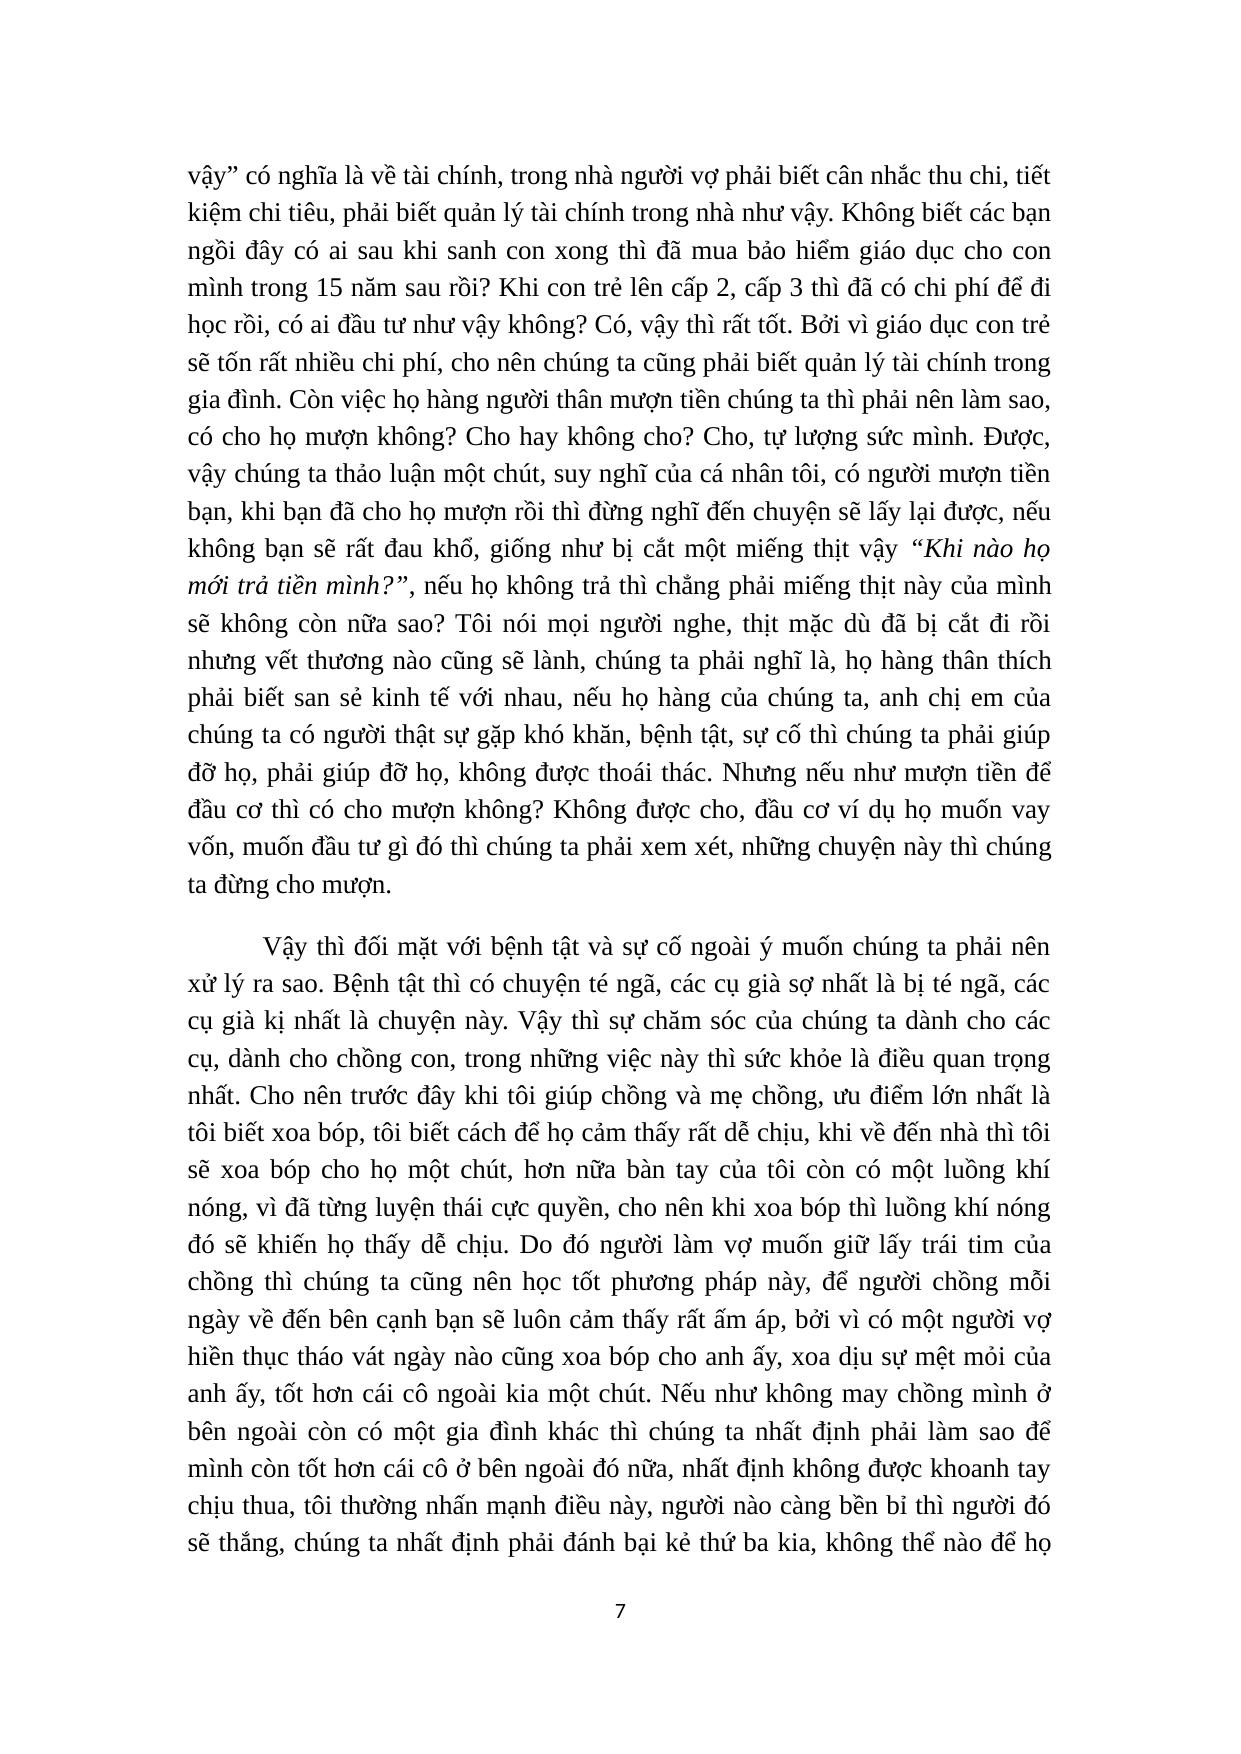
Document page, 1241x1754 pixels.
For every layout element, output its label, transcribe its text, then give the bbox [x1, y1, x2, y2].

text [187, 929, 1053, 1558]
